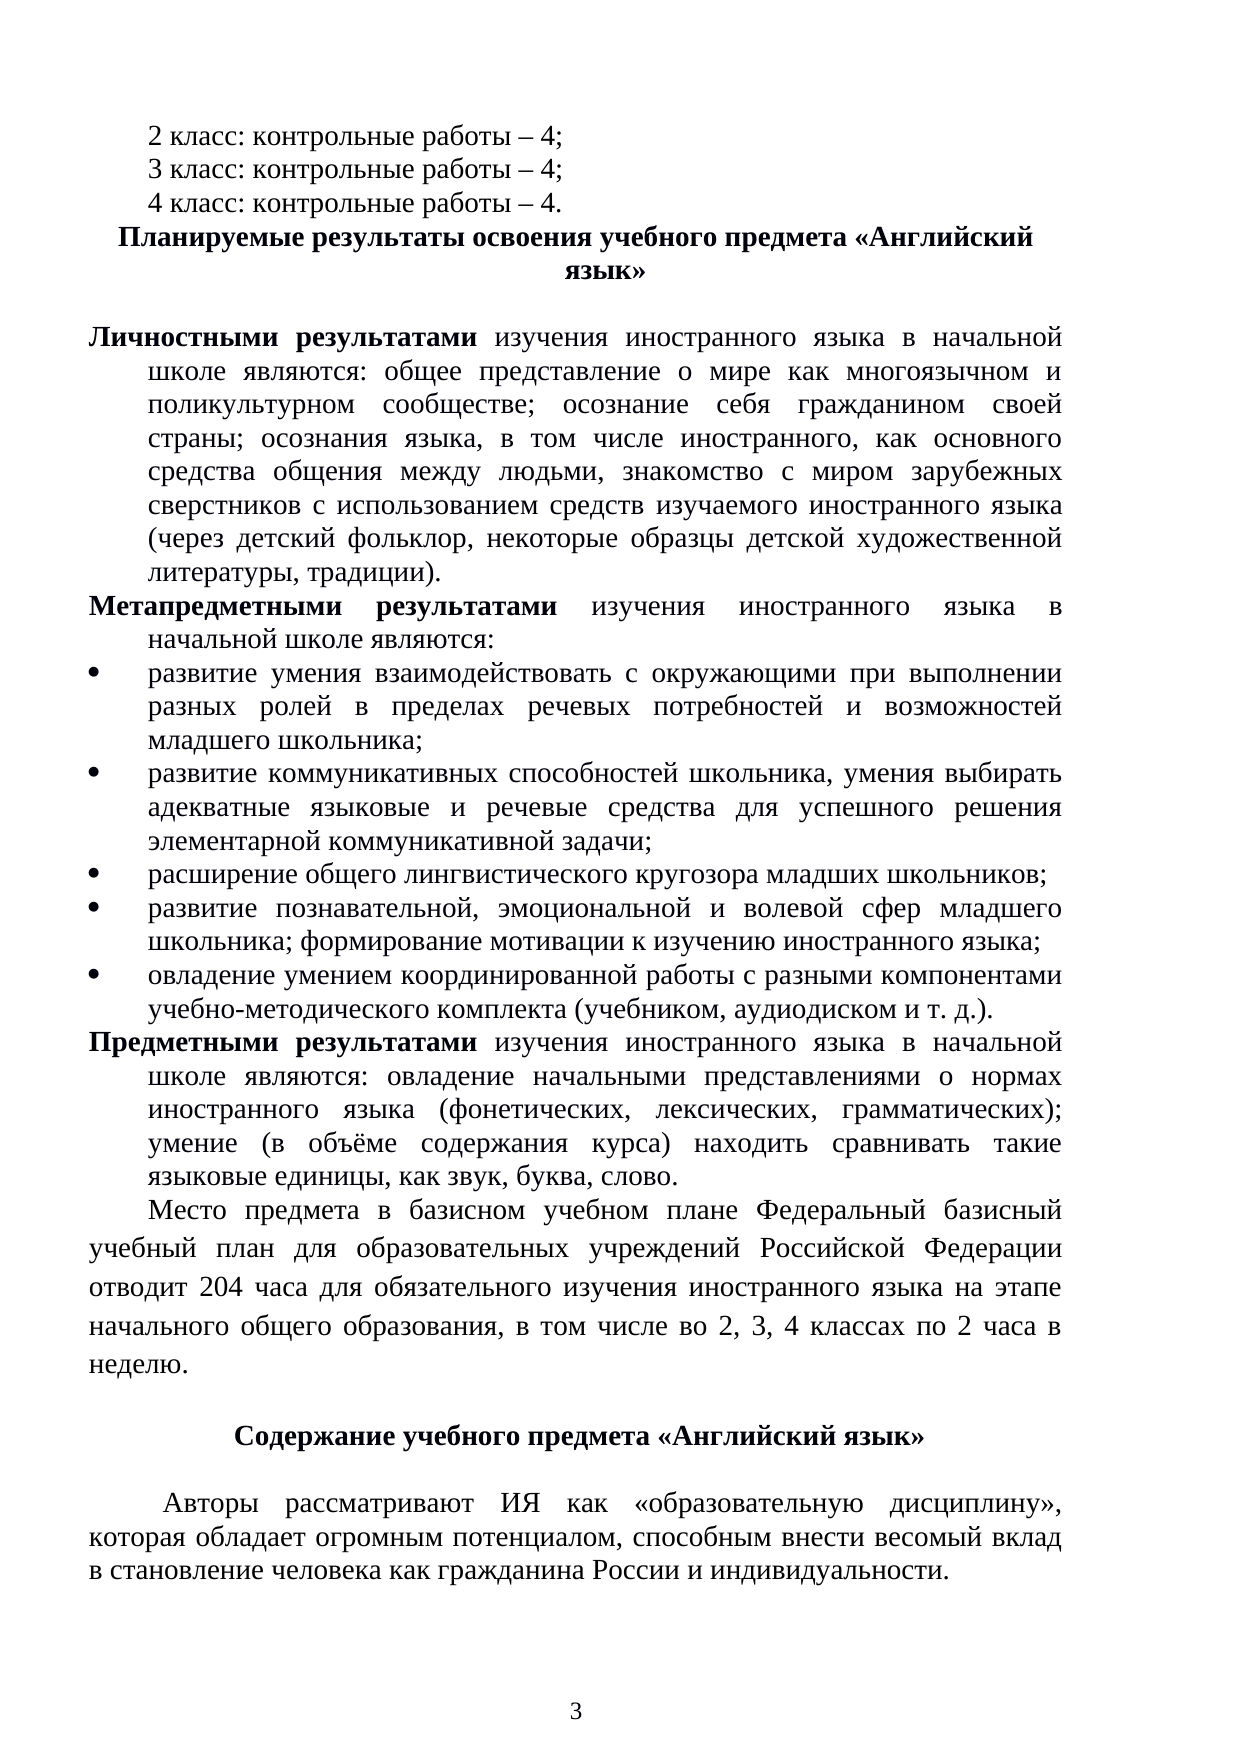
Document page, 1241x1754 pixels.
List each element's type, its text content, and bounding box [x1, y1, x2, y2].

list Планируемые результаты освоения учебного предмета «Английский язык» [89, 219, 1063, 286]
list развитие коммуникативных способностей школьника, умения выбирать адекватные языковые и речевые средства для успешного решения элементарной коммуникативной задачи; [89, 756, 1063, 856]
list развитие познавательной, эмоциональной и волевой сфер младшего школьника; формирование мотивации к изучению иностранного языка; [89, 890, 1063, 957]
list развитие умения взаимодействовать с окружающими при выполнении разных ролей в пределах речевых потребностей и возможностей младшего школьника; [89, 655, 1063, 756]
list расширение общего лингвистического кругозора младших школьников; [89, 856, 1063, 890]
text Авторы рассматривают ИЯ как «образовательную дисциплину», которая обладает огромным потенциалом, способным внести весомый вклад в становление человека как гражданина России и индивидуальности. [89, 1485, 1063, 1586]
text 2 класс: контрольные работы – 4; [89, 118, 1063, 152]
list овладение умением координированной работы с разными компонентами учебно-методического комплекта (учебником, аудиодиском и т. д.). [89, 957, 1063, 1024]
text Метапредметными результатами изучения иностранного языка в начальной школе являются: [89, 588, 1063, 655]
text Место предмета в базисном учебном плане Федеральный базисный учебный план для образовательных учреждений Российской Федерации отводит 204 часа для обязательного изучения иностранного языка на этапе начального общего образования, в том числе во 2, 3, 4 классах по 2 часа в неделю. [89, 1192, 1063, 1380]
text Предметными результатами изучения иностранного языка в начальной школе являются: овладение начальными представлениями о нормах иностранного языка (фонетических, лексических, грамматических); умение (в объёме содержания курса) находить сравнивать такие языковые единицы, как звук, буква, слово. [89, 1024, 1063, 1192]
text Содержание учебного предмета «Английский язык» [89, 1418, 1063, 1452]
text Личностными результатами изучения иностранного языка в начальной школе являются: общее представление о мире как многоязычном и поликультурном сообществе; осознание себя гражданином своей страны; осознания языка, в том числе иностранного, как основного средства общения между людьми, знакомство с миром зарубежных сверстников с использованием средств изучаемого иностранного языка (через детский фольклор, некоторые образцы детской художественной литературы, традиции). [89, 319, 1063, 588]
text 3 класс: контрольные работы – 4; [89, 152, 1063, 185]
text 4 класс: контрольные работы – 4. [89, 185, 1063, 219]
